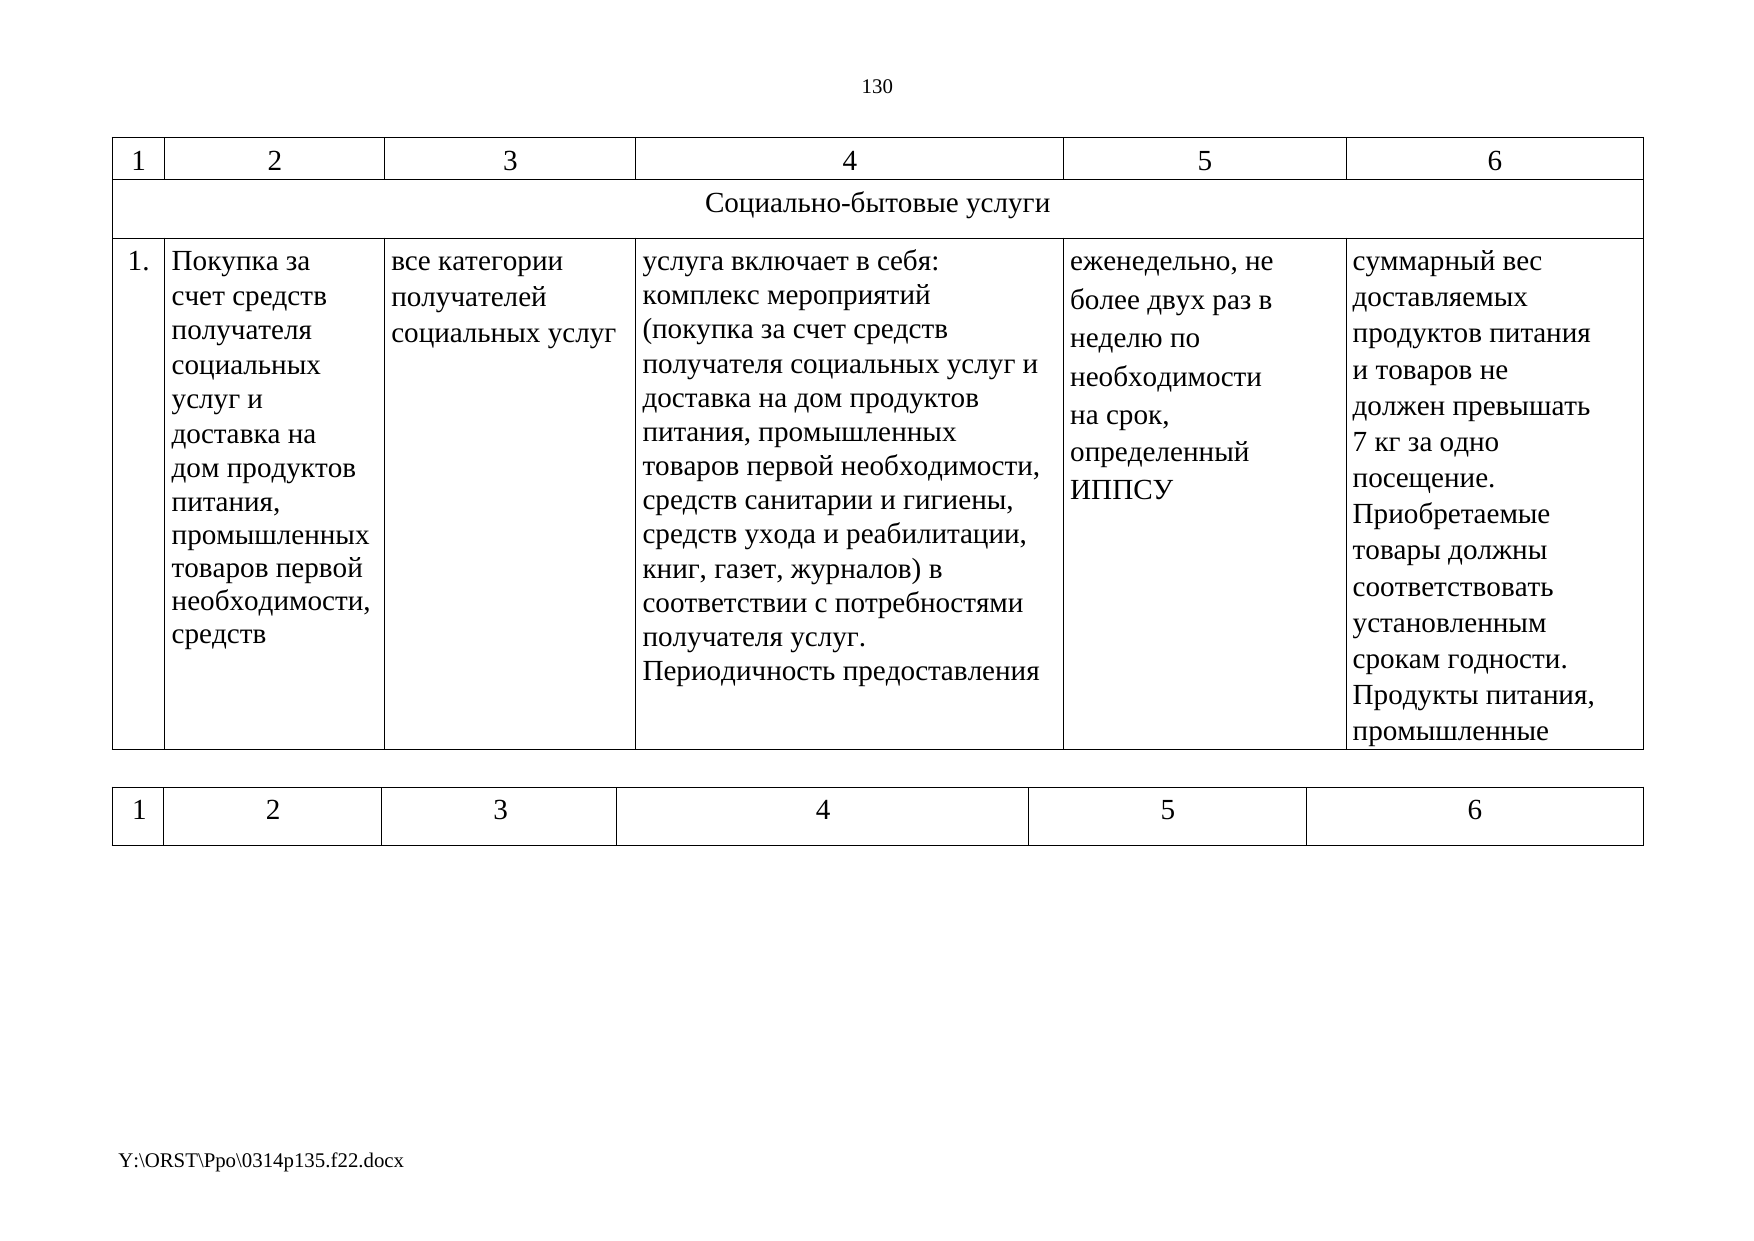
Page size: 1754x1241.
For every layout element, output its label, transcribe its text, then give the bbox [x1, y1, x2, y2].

table_cell Покупка за счет средств получателя социальных услуг и доставка на дом продуктов питания, промышленных товаров первой необходимости, средств [165, 239, 384, 749]
table_header [382, 788, 492, 845]
table_header 4 [617, 788, 1028, 845]
table_header 5 [1064, 138, 1346, 179]
table_cell все категории получателей социальных услуг [385, 239, 635, 749]
table_header 1 [113, 138, 164, 179]
table_cell услуга включает в себя: комплекс мероприятий (покупка за счет средств получателя социальных услуг и доставка на дом продуктов питания, промышленных товаров первой необходимости, средств санитарии и гигиены, средств ухода и реабилитации, книг, газет, журналов) в соответствии с потребностями получателя услуг. Периодичность предоставления [636, 239, 1063, 749]
table_header 2 [164, 788, 381, 845]
table_header 6 [1347, 138, 1643, 179]
table_header 2 [165, 138, 384, 179]
table_cell Социально-бытовые услуги [113, 180, 1346, 237]
table_cell [1346, 180, 1643, 237]
table_header 6 [1307, 788, 1643, 845]
table_header 4 [636, 138, 1063, 179]
table_header 3 [493, 788, 616, 845]
table_header 5 [1029, 788, 1306, 845]
table_header 1 [113, 788, 163, 845]
table_header 3 [385, 138, 635, 179]
table_cell 1. [113, 239, 164, 749]
table_cell еженедельно, не более двух раз в неделю по необходимости на срок, определенный ИППСУ [1064, 239, 1346, 749]
table_cell суммарный вес доставляемых продуктов питания и товаров не должен превышать 7 кг за одно посещение. Приобретаемые товары должны соответствовать установленным срокам годности. Продукты питания, промышленные [1347, 239, 1643, 749]
